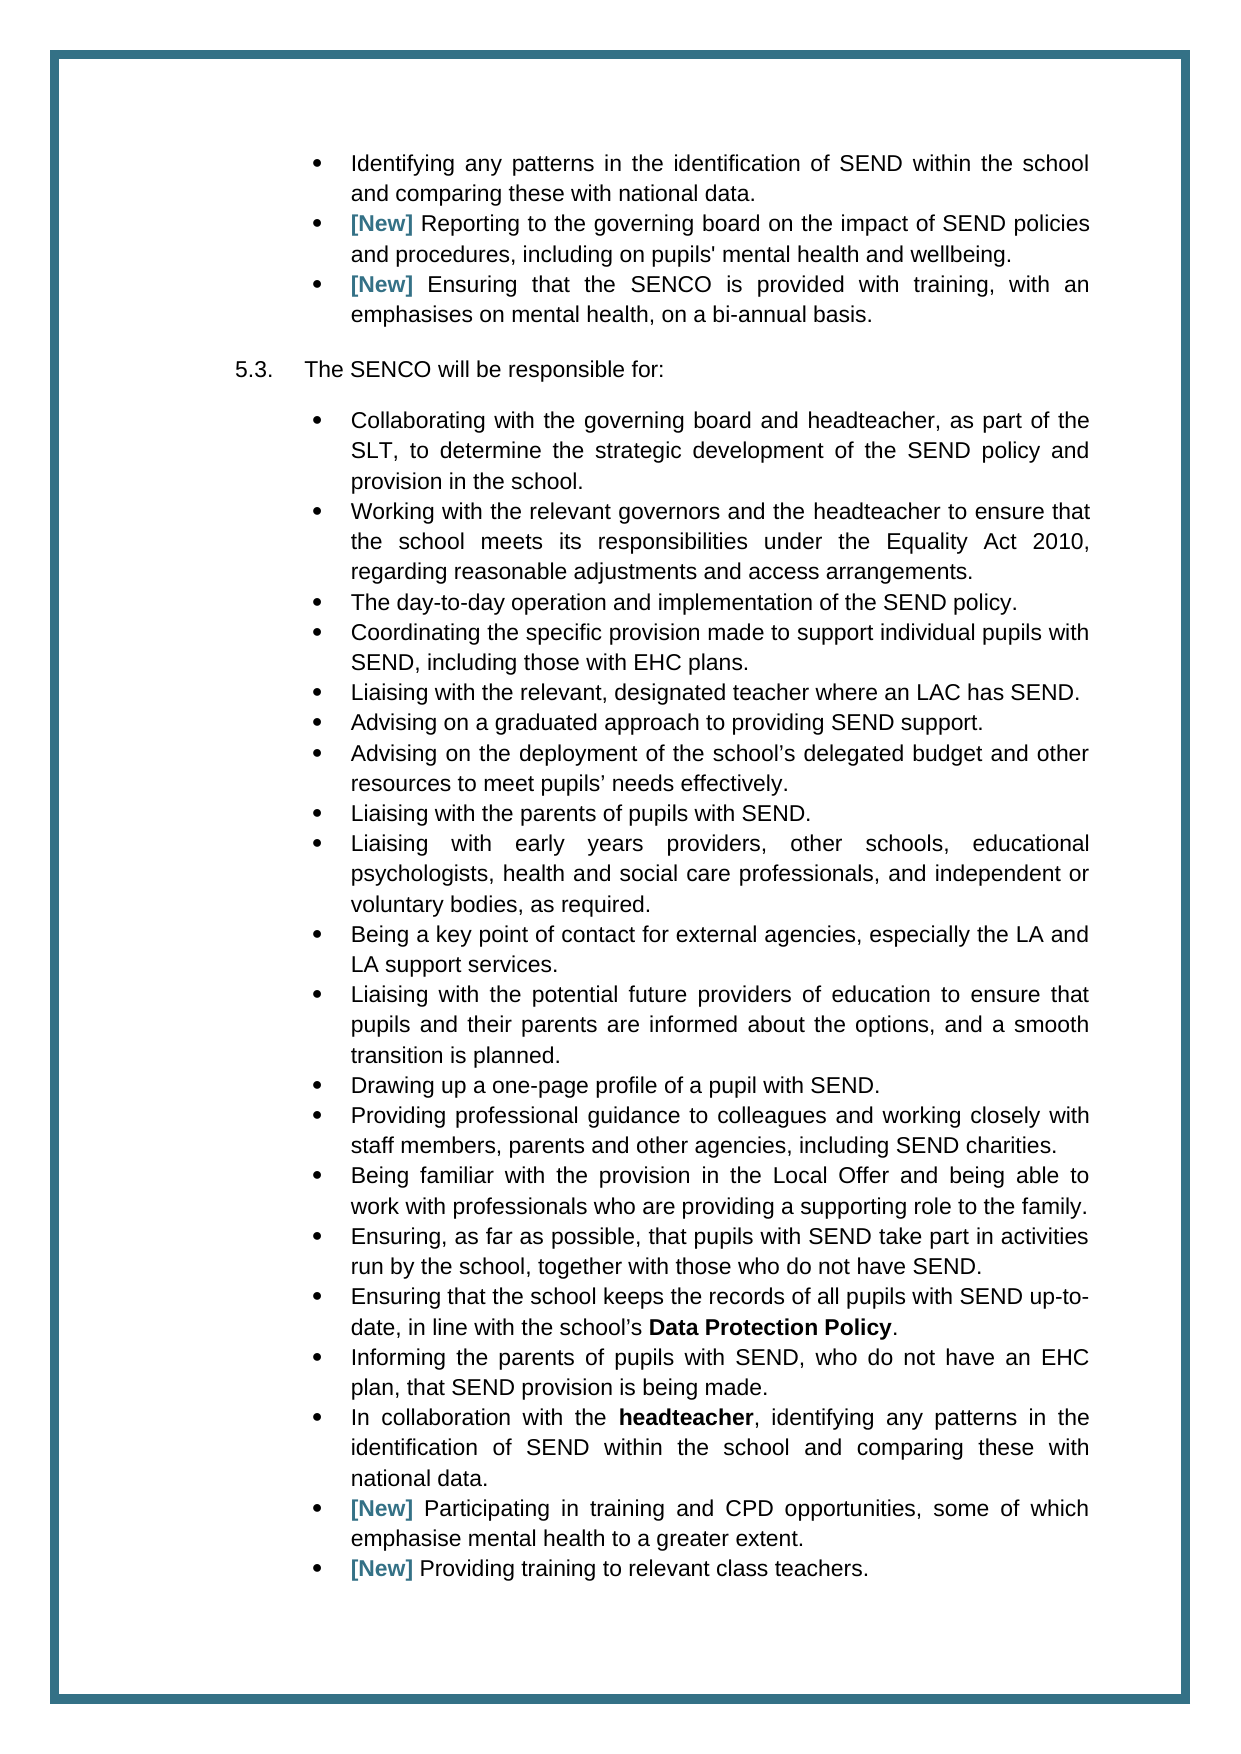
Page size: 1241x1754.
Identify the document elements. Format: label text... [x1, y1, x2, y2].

text In collaboration with the headteacher, identifying any patterns in the identification of SEND within the school and comparing these with national data. [313, 1404, 1090, 1491]
text [New] Reporting to the governing board on the impact of SEND policies and procedures, including on pupils' mental health and wellbeing. [313, 210, 1090, 267]
text Working with the relevant governors and the headteacher to ensure that the school meets its responsibilities under the Equality Act 2010, regarding reasonable adjustments and access arrangements. [313, 498, 1090, 585]
text Providing professional guidance to colleagues and working closely with staff members, parents and other agencies, including SEND charities. [313, 1102, 1090, 1159]
text Informing the parents of pupils with SEND, who do not have an EHC plan, that SEND provision is being made. [313, 1344, 1090, 1400]
text Liaising with early years providers, other schools, educational psychologists, health and social care professionals, and independent or voluntary bodies, as required. [313, 830, 1090, 917]
text Ensuring that the school keeps the records of all pupils with SEND up-to-date, in line with the school’s Data Protection Policy. [313, 1283, 1090, 1340]
text Ensuring, as far as possible, that pupils with SEND take part in activities run by the school, together with those who do not have SEND. [313, 1223, 1090, 1279]
text Being a key point of contact for external agencies, especially the LA and LA support services. [313, 921, 1090, 977]
text [New] Participating in training and CPD opportunities, some of which emphasise mental health to a greater extent. [313, 1495, 1090, 1551]
text The SENCO will be responsible for: [254, 356, 1090, 383]
text Coordinating the specific provision made to support individual pupils with SEND, including those with EHC plans. [313, 619, 1090, 675]
text Being familiar with the provision in the Local Offer and being able to work with professionals who are providing a supporting role to the family. [313, 1162, 1090, 1219]
text Collaborating with the governing board and headteacher, as part of the SLT, to determine the strategic development of the SEND policy and provision in the school. [313, 407, 1090, 494]
text Identifying any patterns in the identification of SEND within the school and comparing these with national data. [313, 150, 1090, 207]
text Advising on a graduated approach to providing SEND support. [313, 709, 1090, 736]
text Liaising with the relevant, designated teacher where an LAC has SEND. [313, 679, 1090, 706]
text [New] Ensuring that the SENCO is provided with training, with an emphasises on mental health, on a bi-annual basis. [313, 271, 1090, 327]
text Liaising with the parents of pupils with SEND. [313, 800, 1090, 826]
text Drawing up a one-page profile of a pupil with SEND. [313, 1072, 1090, 1098]
text [New] Providing training to relevant class teachers. [313, 1555, 1090, 1582]
text Liaising with the potential future providers of education to ensure that pupils and their parents are informed about the options, and a smooth transition is planned. [313, 981, 1090, 1068]
text Advising on the deployment of the school’s delegated budget and other resources to meet pupils’ needs effectively. [313, 739, 1090, 796]
text The day-to-day operation and implementation of the SEND policy. [313, 588, 1090, 615]
